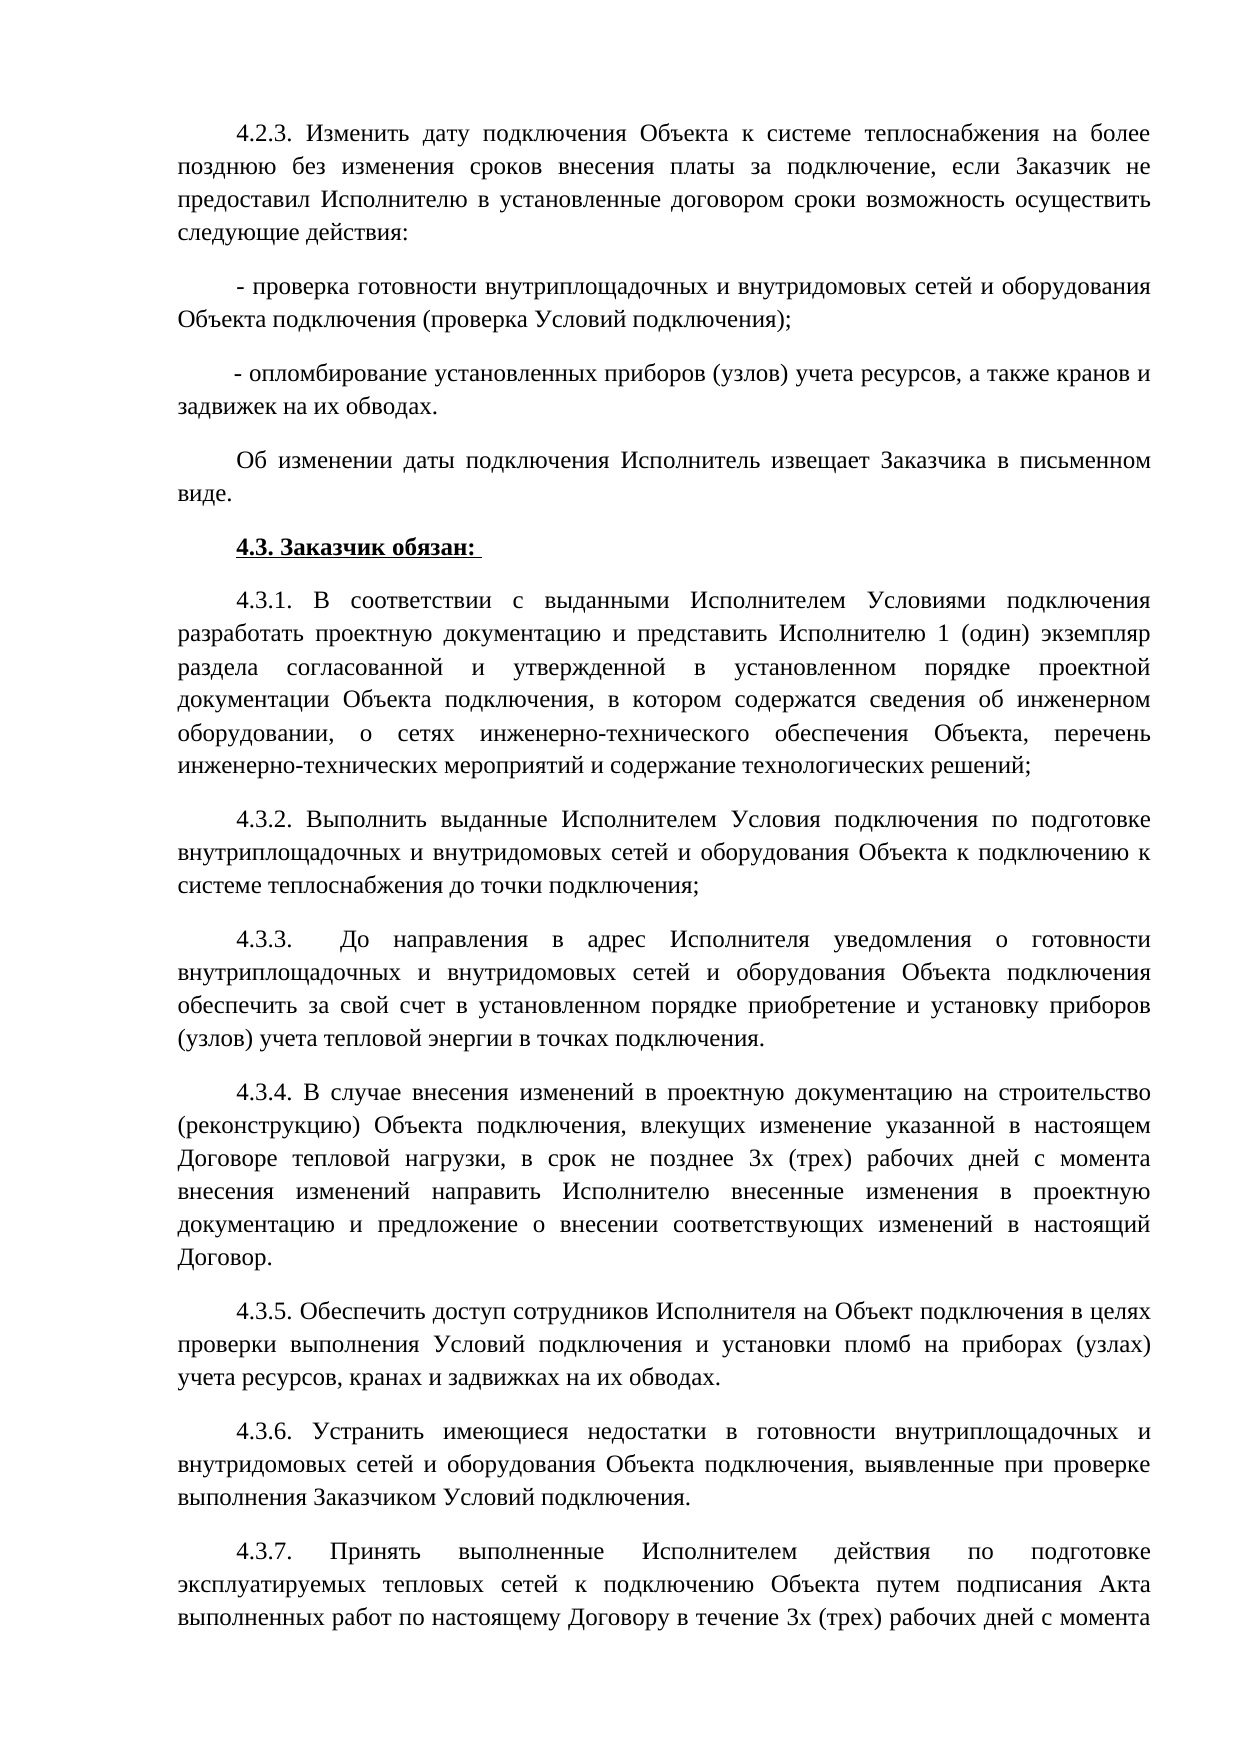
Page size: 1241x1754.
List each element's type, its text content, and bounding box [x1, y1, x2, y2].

text - проверка готовности внутриплощадочных и внутридомовых сетей и оборудования Объекта подключения (проверка Условий подключения); [177, 271, 1152, 333]
text 4.3.4. В случае внесения изменений в проектную документацию на строительство (реконструкцию) Объекта подключения, влекущих изменение указанной в настоящем Договоре тепловой нагрузки, в срок не позднее 3х (трех) рабочих дней с момента внесения изменений направить Исполнителю внесенные изменения в проектную документацию и предложение о внесении соответствующих изменений в настоящий Договор. [177, 1077, 1152, 1271]
text 4.2.3. Изменить дату подключения Объекта к системе теплоснабжения на более позднюю без изменения сроков внесения платы за подключение, если Заказчик не предоставил Исполнителю в установленные договором сроки возможность осуществить следующие действия: [177, 118, 1152, 246]
text 4.3. Заказчик обязан: [177, 532, 1152, 560]
text 4.3.3. До направления в адрес Исполнителя уведомления о готовности внутриплощадочных и внутридомовых сетей и оборудования Объекта подключения обеспечить за свой счет в установленном порядке приобретение и установку приборов (узлов) учета тепловой энергии в точках подключения. [177, 924, 1152, 1052]
text 4.3.5. Обеспечить доступ сотрудников Исполнителя на Объект подключения в целях проверки выполнения Условий подключения и установки пломб на приборах (узлах) учета ресурсов, кранах и задвижках на их обводах. [177, 1296, 1152, 1391]
text 4.3.1. В соответствии с выданными Исполнителем Условиями подключения разработать проектную документацию и представить Исполнителю 1 (один) экземпляр раздела согласованной и утвержденной в установленном порядке проектной документации Объекта подключения, в котором содержатся сведения об инженерном оборудовании, о сетях инженерно-технического обеспечения Объекта, перечень инженерно-технических мероприятий и содержание технологических решений; [177, 586, 1152, 779]
text 4.3.6. Устранить имеющиеся недостатки в готовности внутриплощадочных и внутридомовых сетей и оборудования Объекта подключения, выявленные при проверке выполнения Заказчиком Условий подключения. [177, 1416, 1152, 1511]
text - опломбирование установленных приборов (узлов) учета ресурсов, а также кранов и задвижек на их обводах. [177, 358, 1152, 420]
text 4.3.2. Выполнить выданные Исполнителем Условия подключения по подготовке внутриплощадочных и внутридомовых сетей и оборудования Объекта к подключению к системе теплоснабжения до точки подключения; [177, 804, 1152, 899]
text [177, 1536, 1152, 1631]
text Об изменении даты подключения Исполнитель извещает Заказчика в письменном виде. [177, 445, 1152, 507]
